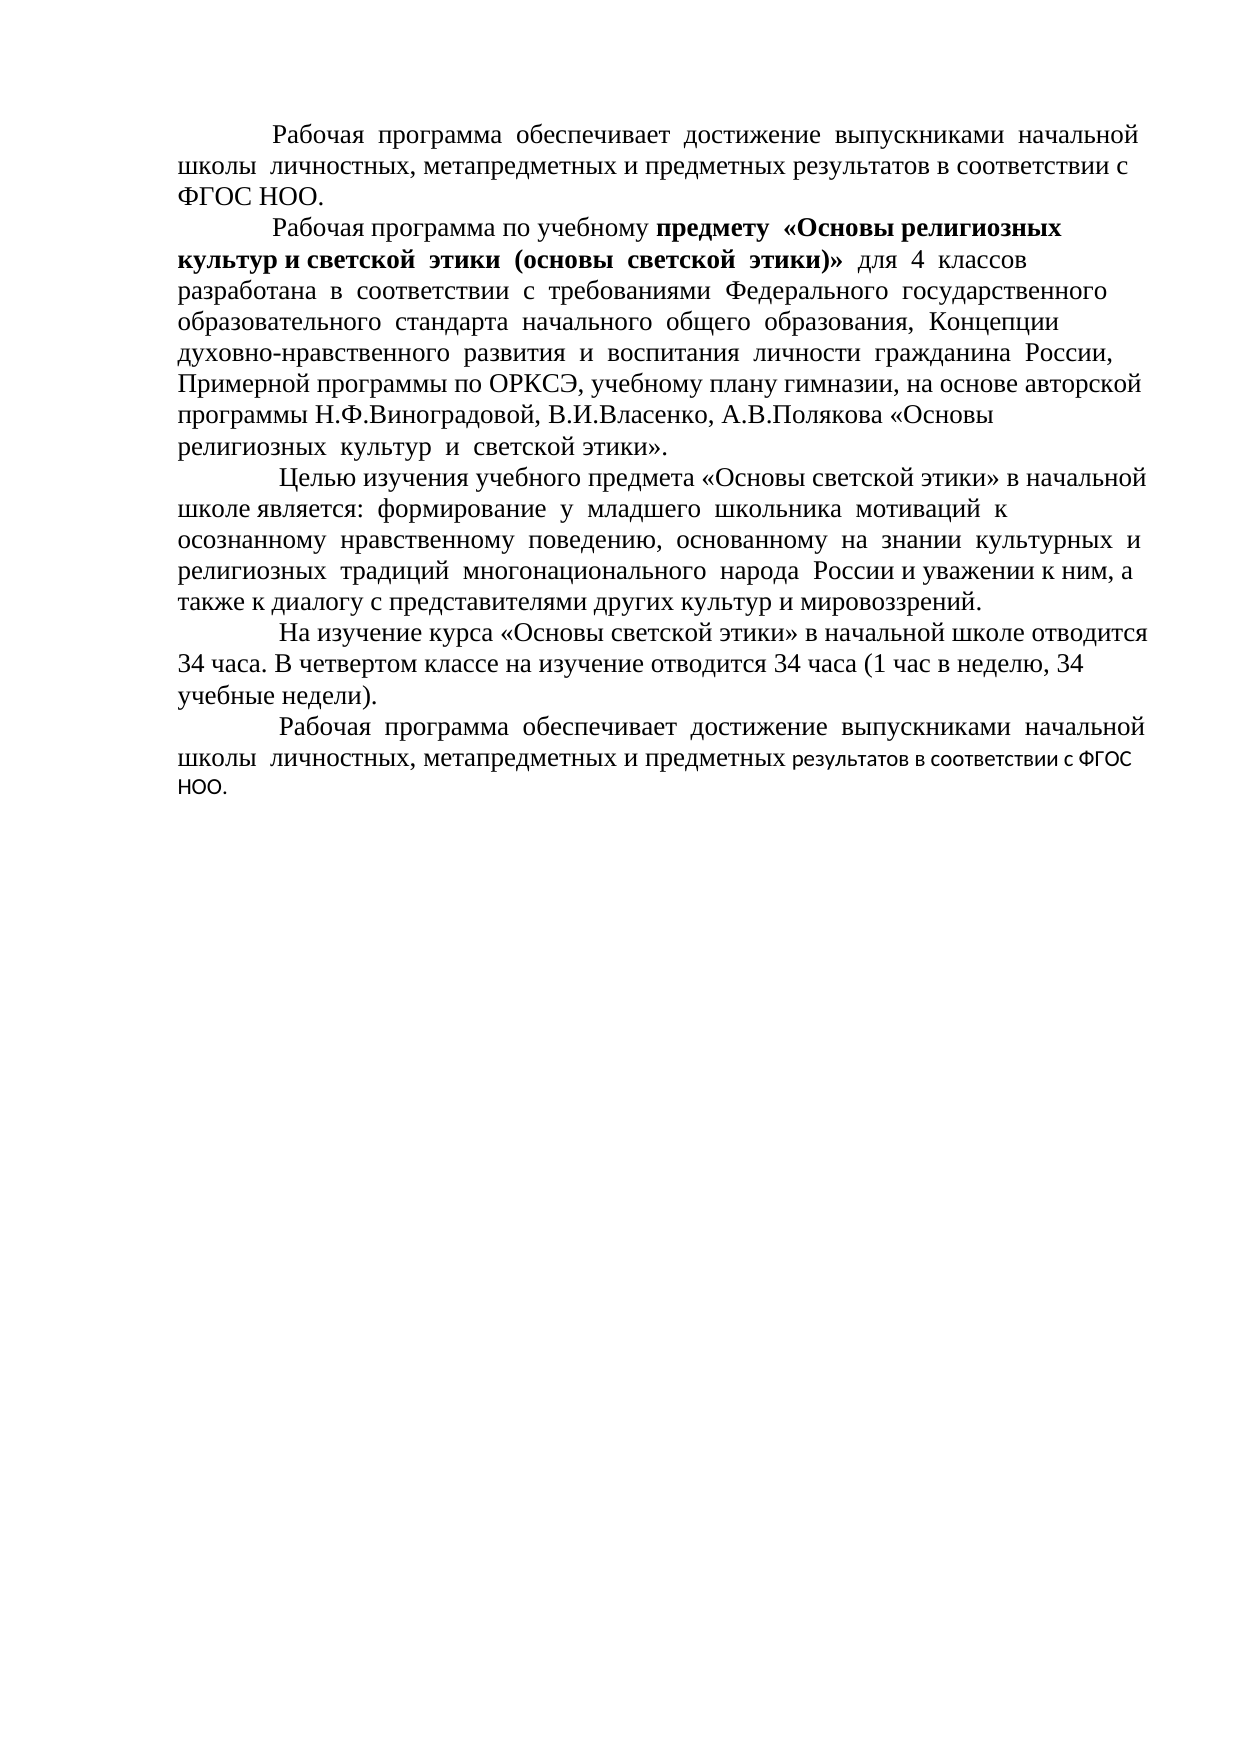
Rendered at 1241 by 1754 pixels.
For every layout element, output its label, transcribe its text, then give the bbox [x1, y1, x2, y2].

text На изучение курса «Основы светской этики» в начальной школе отводится 34 часа. В четвертом классе на изучение отводится 34 часа (1 час в неделю, 34 учебные недели). [177, 616, 1152, 710]
text Целью изучения учебного предмета «Основы светской этики» в начальной школе является: формирование у младшего школьника мотиваций к осознанному нравственному поведению, основанному на знании культурных и религиозных традиций многонационального народа России и уважении к ним, а также к диалогу с представителями других культур и мировоззрений. [177, 461, 1152, 616]
text Рабочая программа по учебному предмету «Основы религиозных культур и светской этики (основы светской этики)» для 4 классов разработана в соответствии с требованиями Федерального государственного образовательного стандарта начального общего образования, Концепции духовно-нравственного развития и воспитания личности гражданина России, [177, 212, 1152, 367]
text Рабочая программа обеспечивает достижение выпускниками начальной школы личностных, метапредметных и предметных результатов в соответствии с ФГОС НОО. [177, 710, 1152, 800]
text Примерной программы по ОРКСЭ, учебному плану гимназии, на основе авторской программы Н.Ф.Виноградовой, В.И.Власенко, А.В.Полякова «Основы религиозных культур и светской этики». [177, 367, 1152, 461]
text Рабочая программа обеспечивает достижение выпускниками начальной школы личностных, метапредметных и предметных результатов в соответствии с ФГОС НОО. [177, 118, 1152, 212]
